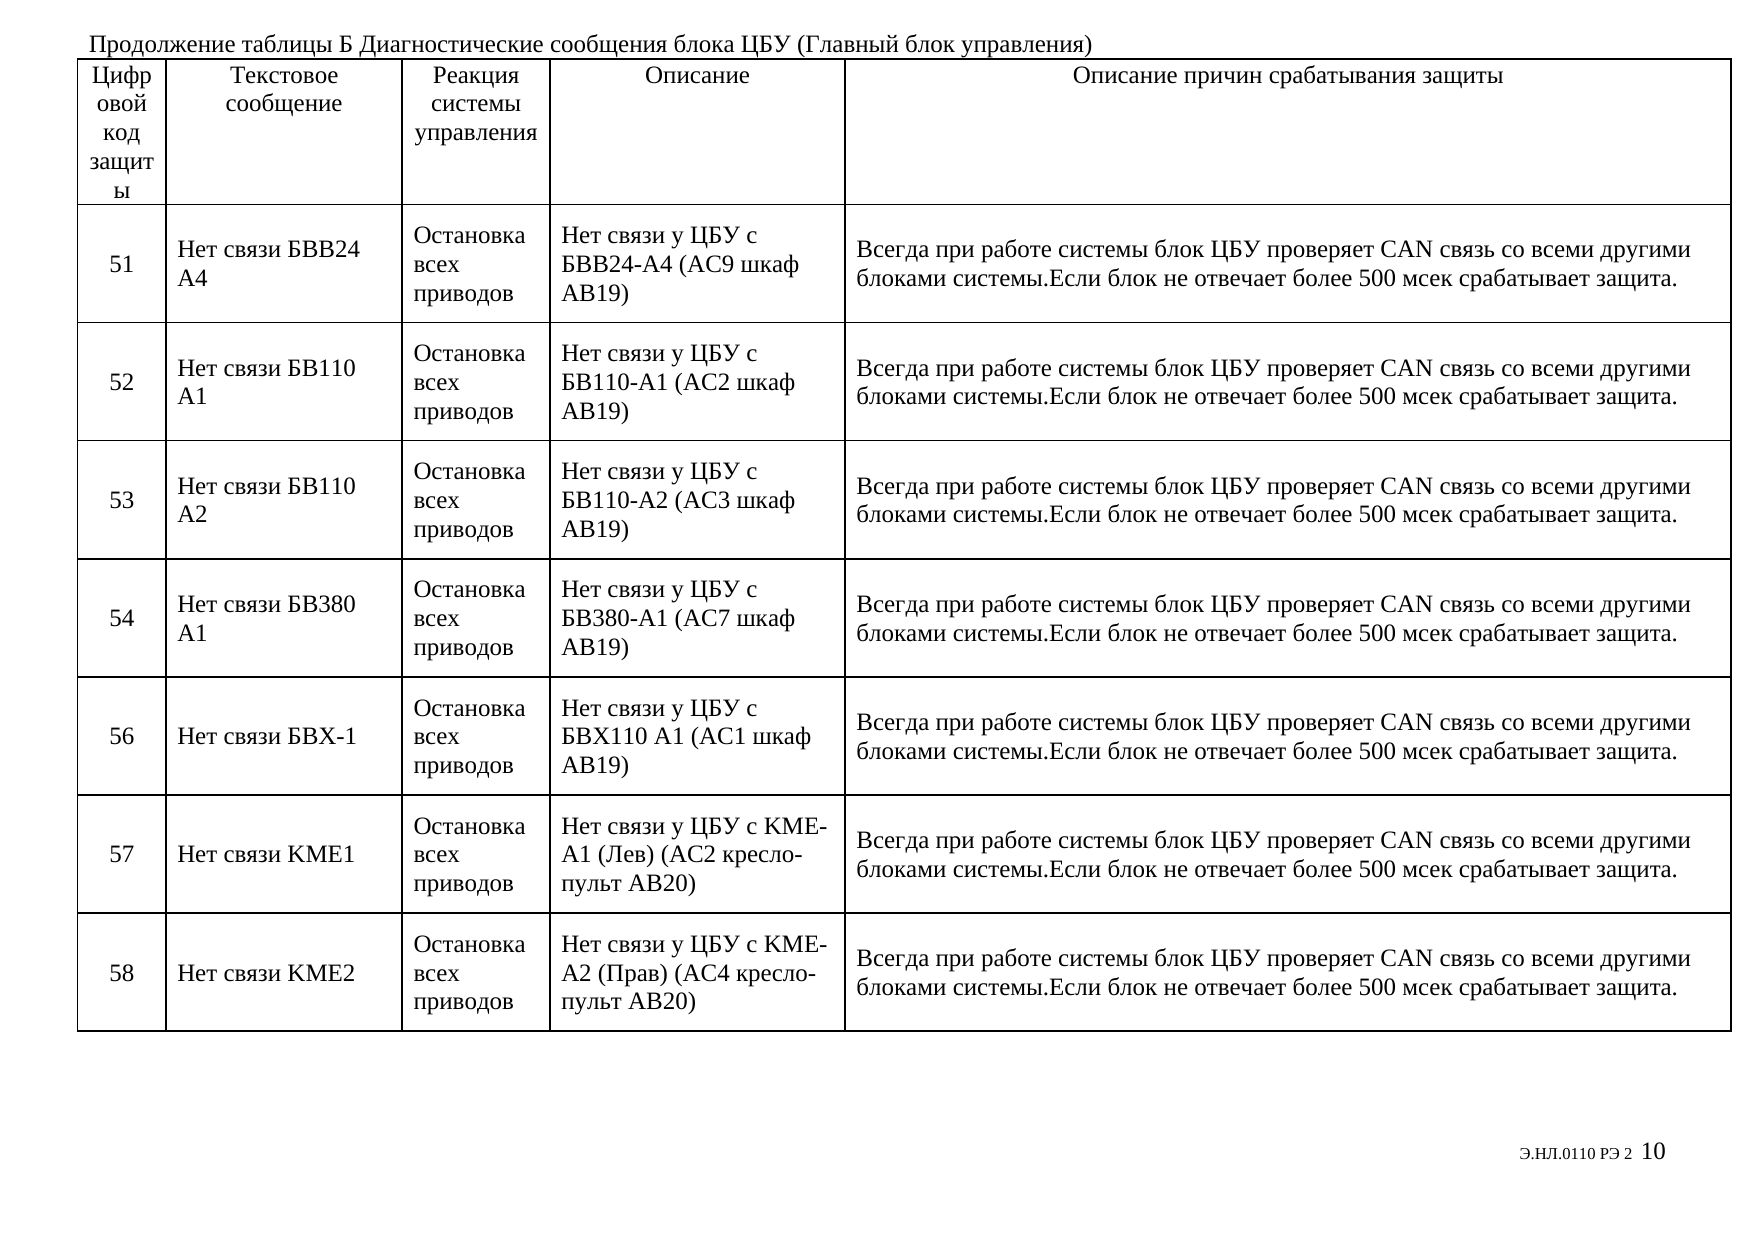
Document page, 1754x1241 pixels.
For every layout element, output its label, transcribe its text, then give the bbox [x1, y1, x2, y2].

table_cell Остановка всех приводов [403, 205, 549, 322]
table_cell Нет связи БВХ-1 [167, 678, 401, 794]
table_cell 57 [78, 796, 165, 912]
table_header Текстовое сообщение [167, 60, 401, 203]
table_cell Нет связи БВВ24 А4 [167, 205, 401, 322]
table_cell Всегда при работе системы блок ЦБУ проверяет CAN связь со всеми другими блоками системы.Если блок не отвечает более 500 мсек срабатывает защита. [846, 441, 1730, 558]
table_cell Остановка всех приводов [403, 323, 549, 440]
table_cell 52 [78, 323, 165, 440]
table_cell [846, 914, 1730, 1030]
table_cell Всегда при работе системы блок ЦБУ проверяет CAN связь со всеми другими блоками системы.Если блок не отвечает более 500 мсек срабатывает защита. [846, 678, 1730, 794]
table_header Реакция системы управления [403, 60, 549, 203]
table_header Цифровой код защиты [78, 60, 165, 203]
table_cell Остановка всех приводов [403, 914, 549, 1030]
table_cell Остановка всех приводов [403, 678, 549, 794]
table_cell Нет связи БВ110 А1 [167, 323, 401, 440]
table_cell Остановка всех приводов [403, 560, 549, 676]
table_cell 53 [78, 441, 165, 558]
table_cell Всегда при работе системы блок ЦБУ проверяет CAN связь со всеми другими блоками системы.Если блок не отвечает более 500 мсек срабатывает защита. [846, 796, 1730, 912]
table_cell 51 [78, 205, 165, 322]
table_cell 58 [78, 914, 165, 1030]
table_cell Нет связи БВ110 А2 [167, 441, 401, 558]
table_cell Нет связи у ЦБУ с KME-A1 (Лев) (АС2 кресло-пульт АВ20) [551, 796, 844, 912]
table_cell Всегда при работе системы блок ЦБУ проверяет CAN связь со всеми другими блоками системы.Если блок не отвечает более 500 мсек срабатывает защита. [846, 560, 1730, 676]
table_cell Нет связи у ЦБУ с KME-A2 (Прав) (АС4 кресло-пульт АВ20) [551, 914, 844, 1030]
table_cell Нет связи у ЦБУ с БВВ24-А4 (АС9 шкаф АВ19) [551, 205, 844, 322]
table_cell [846, 205, 1730, 322]
table_cell 56 [78, 678, 165, 794]
table_cell Остановка всех приводов [403, 441, 549, 558]
table_cell Нет связи у ЦБУ с БВ380-А1 (АС7 шкаф АВ19) [551, 560, 844, 676]
table_cell Нет связи у ЦБУ с БВ110-А2 (АС3 шкаф АВ19) [551, 441, 844, 558]
text Продолжение таблицы Б Диагностические сообщения блока ЦБУ (Главный блок управления) [88, 29, 1665, 58]
table_header Описание причин срабатывания защиты [846, 60, 1730, 203]
table_cell Нет связи БВ380 А1 [167, 560, 401, 676]
table_cell Нет связи KME2 [167, 914, 401, 1030]
table_cell Всегда при работе системы блок ЦБУ проверяет CAN связь со всеми другими блоками системы.Если блок не отвечает более 500 мсек срабатывает защита. [846, 323, 1730, 440]
table_cell Нет связи у ЦБУ с БВ110-А1 (АС2 шкаф АВ19) [551, 323, 844, 440]
table_cell 54 [78, 560, 165, 676]
table_cell Остановка всех приводов [403, 796, 549, 912]
table_cell Нет связи KME1 [167, 796, 401, 912]
table_cell Нет связи у ЦБУ с БВХ110 А1 (АС1 шкаф АВ19) [551, 678, 844, 794]
table_header Описание [551, 60, 844, 203]
